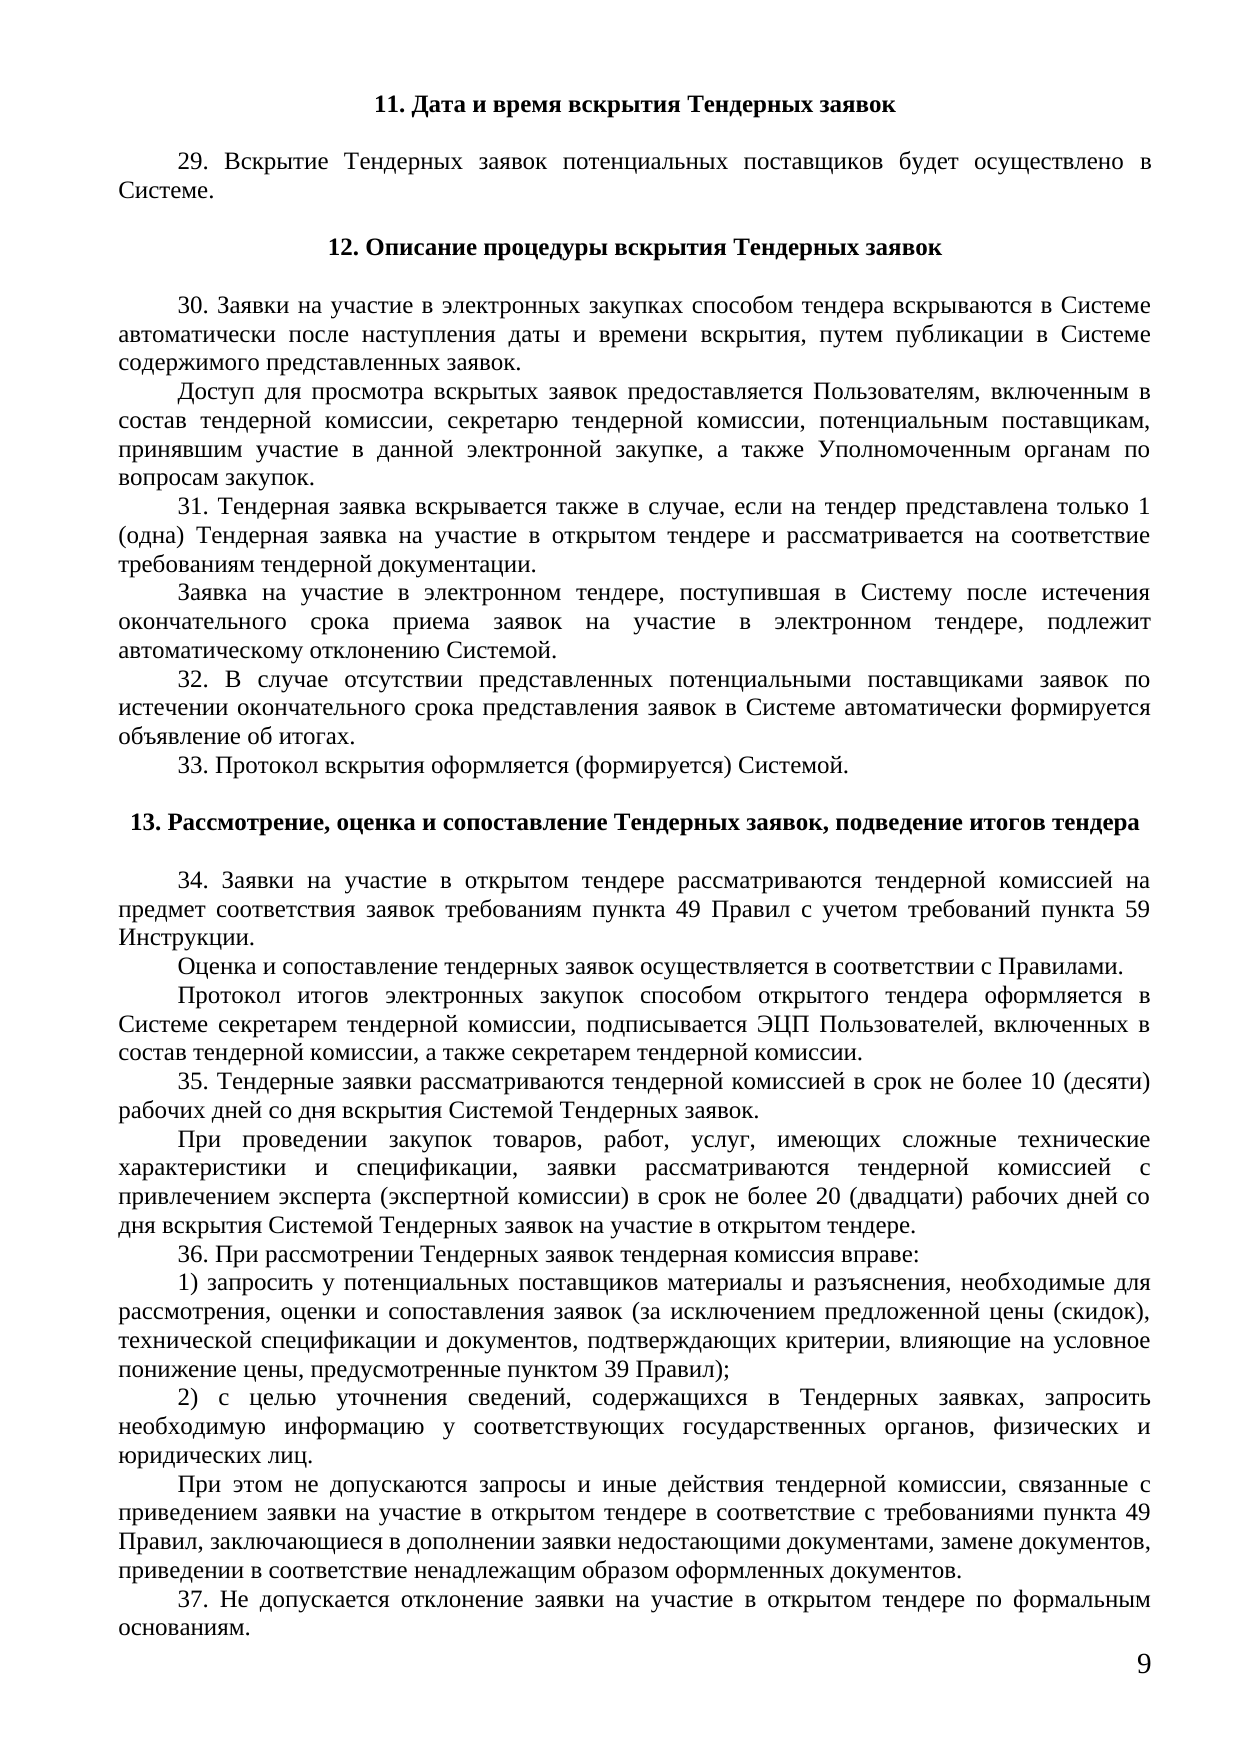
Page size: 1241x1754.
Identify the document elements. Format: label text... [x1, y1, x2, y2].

text 35. Тендерные заявки рассматриваются тендерной комиссией в срок не более 10 (десяти) рабочих дней со дня вскрытия Системой Тендерных заявок. [118, 1066, 1152, 1124]
text 2) с целью уточнения сведений, содержащихся в Тендерных заявках, запросить необходимую информацию у соответствующих государственных органов, физических и юридических лиц. [118, 1382, 1152, 1469]
list Доступ для просмотра вскрытых заявок предоставляется Пользователям, включенным в состав тендерной комиссии, секретарю тендерной комиссии, потенциальным поставщикам, принявшим участие в данной электронной закупке, а также Уполномоченным органам по вопросам закупок. [118, 376, 1152, 491]
list 30. Заявки на участие в электронных закупках способом тендера вскрываются в Системе автоматически после наступления даты и времени вскрытия, путем публикации в Системе содержимого представленных заявок. [118, 290, 1152, 376]
text 33. Протокол вскрытия оформляется (формируется) Системой. [118, 750, 1152, 779]
text 37. Не допускается отклонение заявки на участие в открытом тендере по формальным основаниям. [118, 1584, 1152, 1641]
text 11. Дата и время вскрытия Тендерных заявок [118, 89, 1152, 117]
text 1) запросить у потенциальных поставщиков материалы и разъяснения, необходимые для рассмотрения, оценки и сопоставления заявок (за исключением предложенной цены (скидок), технической спецификации и документов, подтверждающих критерии, влияющие на условное понижение цены, предусмотренные пунктом 39 Правил); [118, 1267, 1152, 1382]
text При этом не допускаются запросы и иные действия тендерной комиссии, связанные с приведением заявки на участие в открытом тендере в соответствие с требованиями пункта 49 Правил, заключающиеся в дополнении заявки недостающими документами, замене документов, приведении в соответствие ненадлежащим образом оформленных документов. [118, 1469, 1152, 1584]
text 36. При рассмотрении Тендерных заявок тендерная комиссия вправе: [118, 1239, 1152, 1267]
text 32. В случае отсутствии представленных потенциальными поставщиками заявок по истечении окончательного срока представления заявок в Системе автоматически формируется объявление об итогах. [118, 664, 1152, 750]
text 34. Заявки на участие в открытом тендере рассматриваются тендерной комиссией на предмет соответствия заявок требованиям пункта 49 Правил с учетом требований пункта 59 Инструкции. [118, 865, 1152, 951]
text Заявка на участие в электронном тендере, поступившая в Систему после истечения окончательного срока приема заявок на участие в электронном тендере, подлежит автоматическому отклонению Системой. [118, 577, 1152, 664]
text 31. Тендерная заявка вскрывается также в случае, если на тендер представлена только 1 (одна) Тендерная заявка на участие в открытом тендере и рассматривается на соответствие требованиям тендерной документации. [118, 491, 1152, 577]
text 12. Описание процедуры вскрытия Тендерных заявок [118, 232, 1152, 261]
list Протокол итогов электронных закупок способом открытого тендера оформляется в Системе секретарем тендерной комиссии, подписывается ЭЦП Пользователей, включенных в состав тендерной комиссии, а также секретарем тендерной комиссии. [118, 980, 1152, 1066]
text 29. Вскрытие Тендерных заявок потенциальных поставщиков будет осуществлено в Системе. [118, 146, 1152, 204]
text 13. Рассмотрение, оценка и сопоставление Тендерных заявок, подведение итогов тендера [118, 807, 1152, 836]
text При проведении закупок товаров, работ, услуг, имеющих сложные технические характеристики и спецификации, заявки рассматриваются тендерной комиссией с привлечением эксперта (экспертной комиссии) в срок не более 20 (двадцати) рабочих дней со дня вскрытия Системой Тендерных заявок на участие в открытом тендере. [118, 1124, 1152, 1239]
list Оценка и сопоставление тендерных заявок осуществляется в соответствии с Правилами. [118, 951, 1152, 980]
